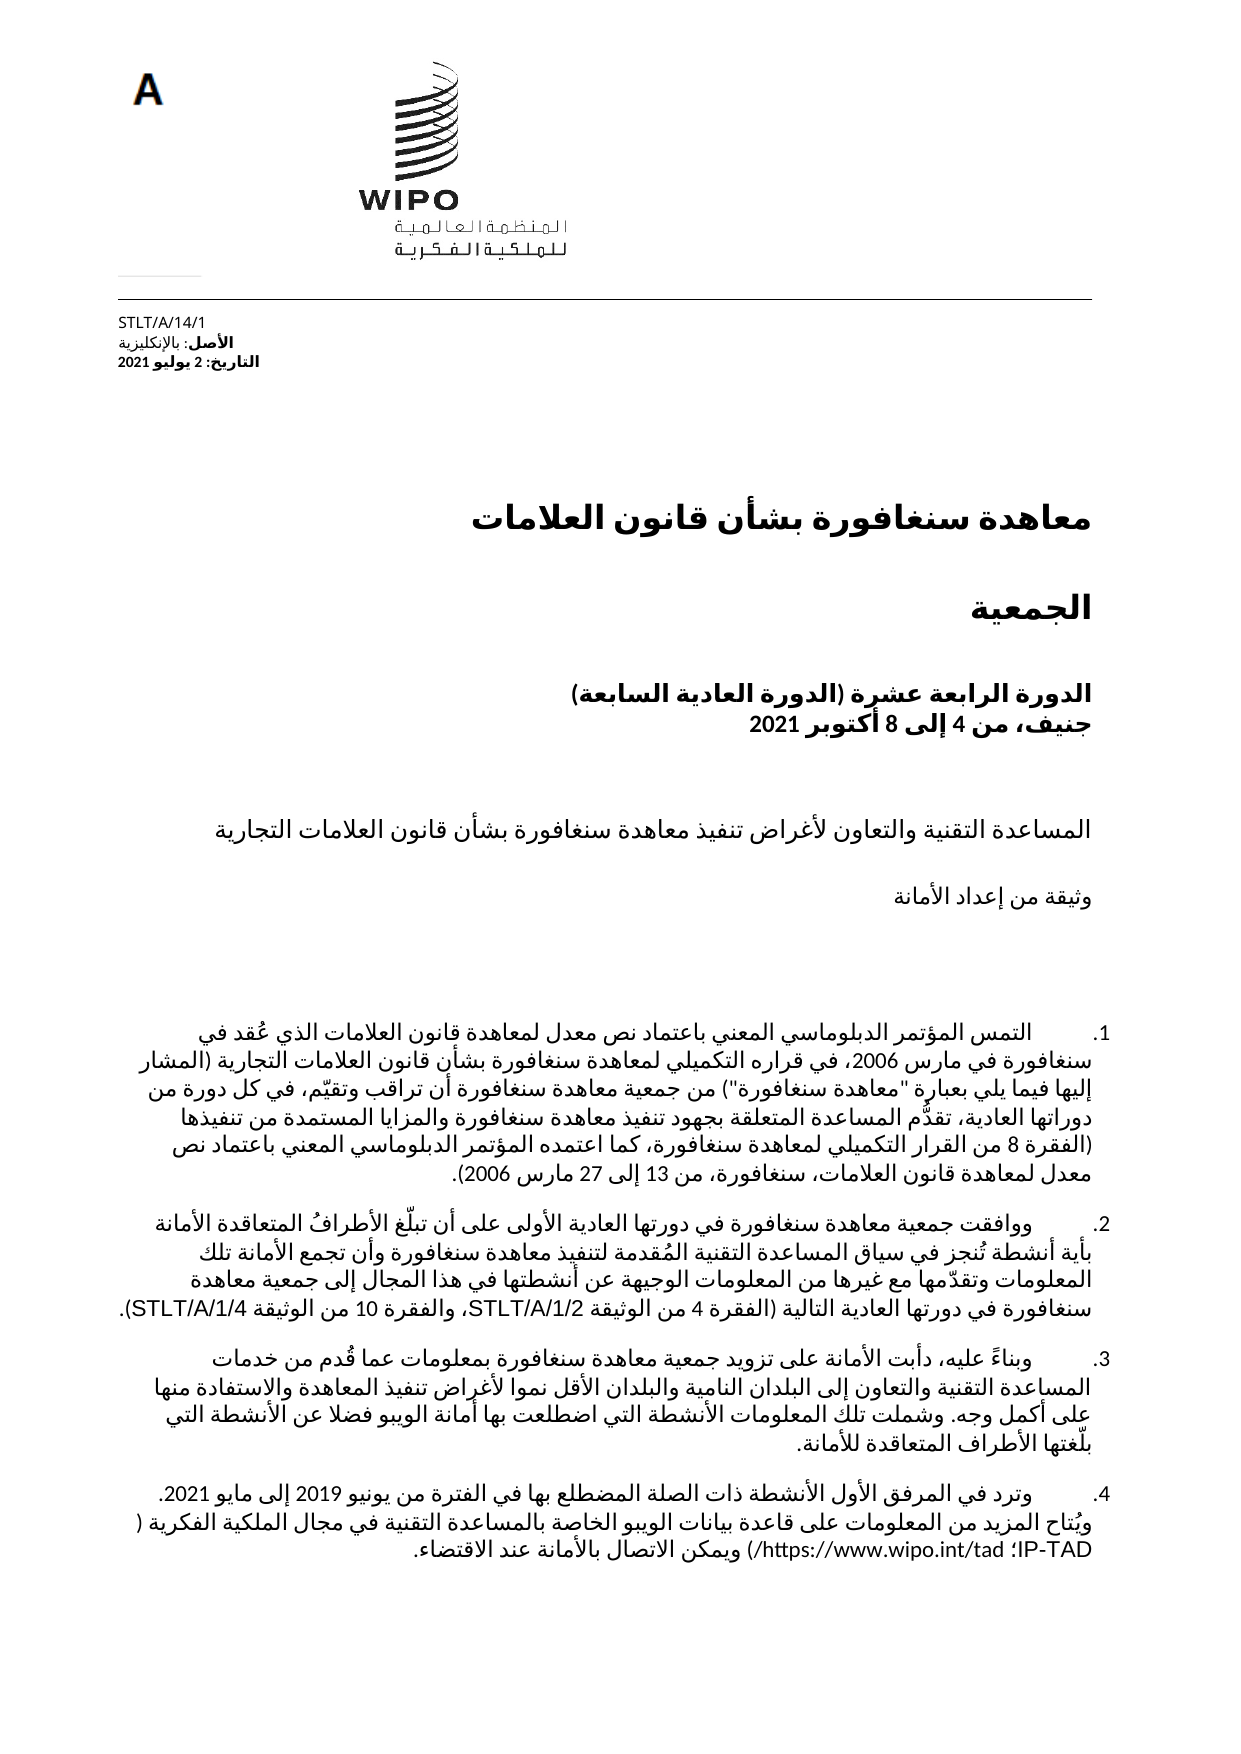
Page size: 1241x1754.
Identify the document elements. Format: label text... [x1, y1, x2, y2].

text التمس المؤتمر الدبلوماسي المعني باعتماد نص معدل لمعاهدة قانون العلامات الذي عُقد في سنغافورة في مارس 2006، في قراره التكميلي لمعاهدة سنغافورة بشأن قانون العلامات التجارية (المشار إليها فيما يلي بعبارة "معاهدة سنغافورة") من جمعية معاهدة سنغافورة أن تراقب وتقيّم، في كل دورة من دوراتها العادية، تقدُّم المساعدة المتعلقة بجهود تنفيذ معاهدة سنغافورة والمزايا المستمدة من تنفيذها (الفقرة 8 من القرار التكميلي لمعاهدة سنغافورة، كما اعتمده المؤتمر الدبلوماسي المعني باعتماد نص معدل لمعاهدة قانون العلامات، سنغافورة، من 13 إلى 27 مارس 2006). [118, 1018, 1092, 1187]
text الدورة الرابعة عشرة (الدورة العادية السابعة) [118, 678, 1092, 709]
text وبناءً عليه، دأبت الأمانة على تزويد جمعية معاهدة سنغافورة بمعلومات عما قُدم من خدمات المساعدة التقنية والتعاون إلى البلدان النامية والبلدان الأقل نموا لأغراض تنفيذ المعاهدة والاستفادة منها على أكمل وجه. وشملت تلك المعلومات الأنشطة التي اضطلعت بها أمانة الويبو فضلا عن الأنشطة التي بلّغتها الأطراف المتعاقدة للأمانة. [118, 1344, 1092, 1457]
subtitle معاهدة سنغافورة بشأن قانون العلامات [118, 497, 1092, 537]
text جنيف، من 4 إلى 8 أكتوبر 2021 [118, 709, 1092, 739]
picture [356, 58, 574, 267]
text المساعدة التقنية والتعاون لأغراض تنفيذ معاهدة سنغافورة بشأن قانون العلامات التجارية [118, 814, 1092, 845]
text STLT/A/14/1 [118, 312, 1092, 333]
text ووافقت جمعية معاهدة سنغافورة في دورتها العادية الأولى على أن تبلّغ الأطرافُ المتعاقدة الأمانة بأية أنشطة تُنجز في سياق المساعدة التقنية المُقدمة لتنفيذ معاهدة سنغافورة وأن تجمع الأمانة تلك المعلومات وتقدّمها مع غيرها من المعلومات الوجيهة عن أنشطتها في هذا المجال إلى جمعية معاهدة سنغافورة في دورتها العادية التالية (الفقرة 4 من الوثيقة STLT/A/1/2، والفقرة 10 من الوثيقة STLT/A/1/4). [118, 1209, 1092, 1322]
text وترد في المرفق الأول الأنشطة ذات الصلة المضطلع بها في الفترة من يونيو 2019 إلى مايو 2021. ويُتاح المزيد من المعلومات على قاعدة بيانات الويبو الخاصة بالمساعدة التقنية في مجال الملكية الفكرية (IP-TAD؛ https://www.wipo.int/tad/) ويمكن الاتصال بالأمانة عند الاقتضاء. [118, 1479, 1092, 1564]
picture [118, 58, 203, 278]
text وثيقة من إعداد الأمانة [118, 882, 1092, 910]
subtitle الجمعية [118, 587, 1092, 628]
text التاريخ: 2 يوليو 2021 [118, 353, 1092, 372]
text الأصل: بالإنكليزية [118, 333, 1092, 353]
